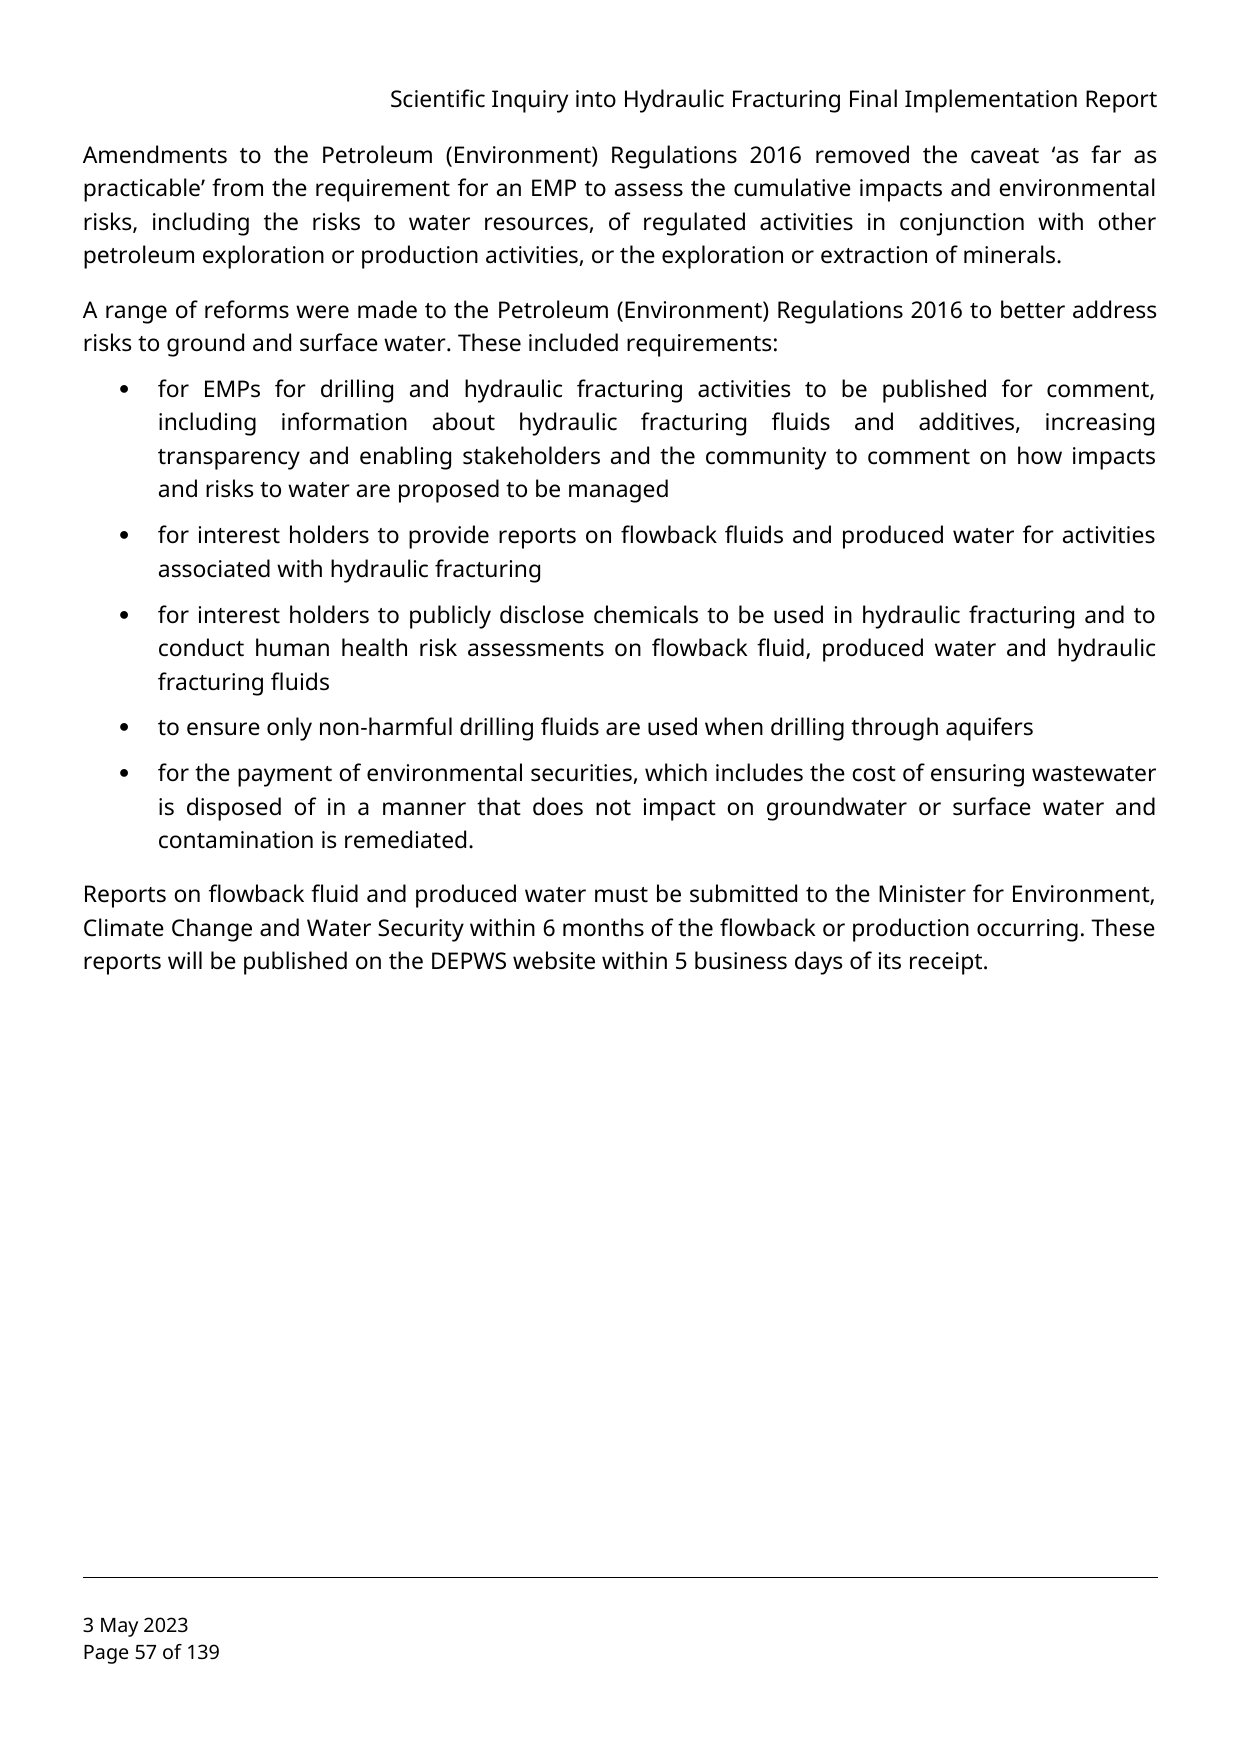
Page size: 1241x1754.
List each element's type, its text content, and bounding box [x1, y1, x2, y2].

list for the payment of environmental securities, which includes the cost of ensuring wastewater is disposed of in a manner that does not impact on groundwater or surface water and contamination is remediated. [120, 757, 1157, 855]
text Amendments to the Petroleum (Environment) Regulations 2016 removed the caveat ‘as far as practicable’ from the requirement for an EMP to assess the cumulative impacts and environmental risks, including the risks to water resources, of regulated activities in conjunction with other petroleum exploration or production activities, or the exploration or extraction of minerals. [83, 139, 1157, 271]
list for EMPs for drilling and hydraulic fracturing activities to be published for comment, including information about hydraulic fracturing fluids and additives, increasing transparency and enabling stakeholders and the community to comment on how impacts and risks to water are proposed to be managed [120, 373, 1157, 504]
list for interest holders to publicly disclose chemicals to be used in hydraulic fracturing and to conduct human health risk assessments on flowback fluid, produced water and hydraulic fracturing fluids [120, 598, 1157, 697]
list for interest holders to provide reports on flowback fluids and produced water for activities associated with hydraulic fracturing [120, 519, 1157, 584]
list to ensure only non-harmful drilling fluids are used when drilling through aquifers [120, 711, 1157, 743]
text A range of reforms were made to the Petroleum (Environment) Regulations 2016 to better address risks to ground and surface water. These included requirements: [83, 293, 1157, 358]
text Reports on flowback fluid and produced water must be submitted to the Minister for Environment, Climate Change and Water Security within 6 months of the flowback or production occurring. These reports will be published on the DEPWS website within 5 business days of its receipt. [83, 878, 1157, 977]
